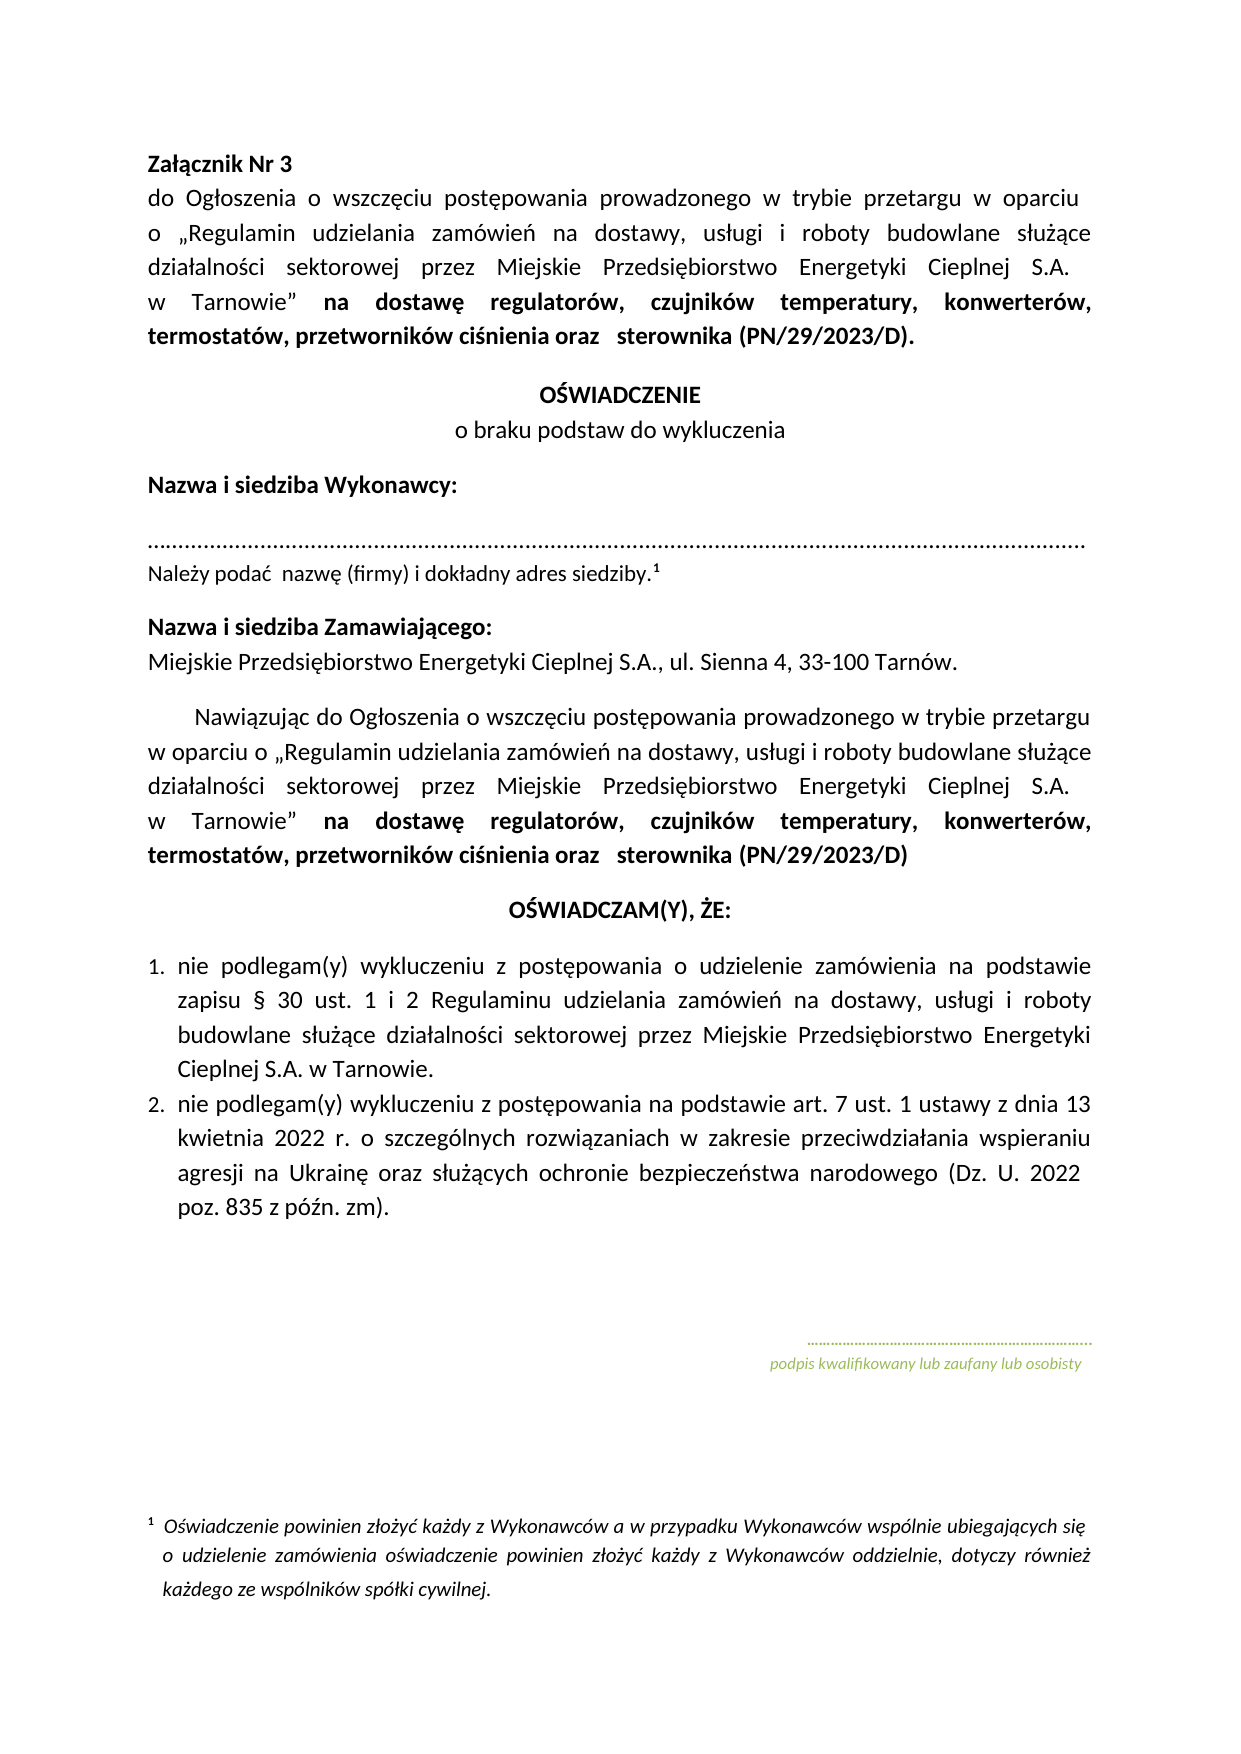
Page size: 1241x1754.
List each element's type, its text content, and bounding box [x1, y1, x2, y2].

text OŚWIADCZENIE [148, 379, 1092, 410]
text Nawiązując do Ogłoszenia o wszczęciu postępowania prowadzonego w trybie przetargu w oparciu o „Regulamin udzielania zamówień na dostawy, usługi i roboty budowlane służące działalności sektorowej przez Miejskie Przedsiębiorstwo Energetyki Cieplnej S.A. w Tarnowie” na dostawę regulatorów, czujników temperatury, konwerterów, termostatów, przetworników ciśnienia oraz sterownika (PN/29/2023/D) [148, 701, 1092, 870]
text ……………………………………………………………... [621, 1329, 1092, 1349]
text 1 Oświadczenie powinien złożyć każdy z Wykonawców a w przypadku Wykonawców wspólnie ubiegających się o udzielenie zamówienia oświadczenie powinien złożyć każdy z Wykonawców oddzielnie, dotyczy również każdego ze wspólników spółki cywilnej. [148, 1514, 1092, 1602]
list nie podlegam(y) wykluczeniu z postępowania na podstawie art. 7 ust. 1 ustawy z dnia 13 kwietnia 2022 r. o szczególnych rozwiązaniach w zakresie przeciwdziałania wspieraniu agresji na Ukrainę oraz służących ochronie bezpieczeństwa narodowego (Dz. U. 2022 poz. 835 z późn. zm). [148, 1088, 1092, 1222]
text Nazwa i siedziba Zamawiającego: [148, 612, 1092, 642]
text Nazwa i siedziba Wykonawcy: [148, 469, 1092, 500]
text Miejskie Przedsiębiorstwo Energetyki Cieplnej S.A., ul. Sienna 4, 33-100 Tarnów. [148, 646, 1092, 677]
text podpis kwalifikowany lub zaufany lub osobisty [650, 1353, 1092, 1374]
text do Ogłoszenia o wszczęciu postępowania prowadzonego w trybie przetargu w oparciu o „Regulamin udzielania zamówień na dostawy, usługi i roboty budowlane służące działalności sektorowej przez Miejskie Przedsiębiorstwo Energetyki Cieplnej S.A. w Tarnowie” na dostawę regulatorów, czujników temperatury, konwerterów, termostatów, przetworników ciśnienia oraz sterownika (PN/29/2023/D). [148, 182, 1092, 351]
text Należy podać nazwę (firmy) i dokładny adres siedziby.1 [148, 559, 1092, 587]
text Załącznik Nr 3 [148, 148, 1092, 178]
list nie podlegam(y) wykluczeniu z postępowania o udzielenie zamówienia na podstawie zapisu § 30 ust. 1 i 2 Regulaminu udzielania zamówień na dostawy, usługi i roboty budowlane służące działalności sektorowej przez Miejskie Przedsiębiorstwo Energetyki Cieplnej S.A. w Tarnowie. [148, 950, 1092, 1084]
text ….................................................................................................................................................. [148, 525, 1092, 555]
text OŚWIADCZAM(Y), ŻE: [148, 894, 1092, 925]
text o braku podstaw do wykluczenia [148, 414, 1092, 444]
